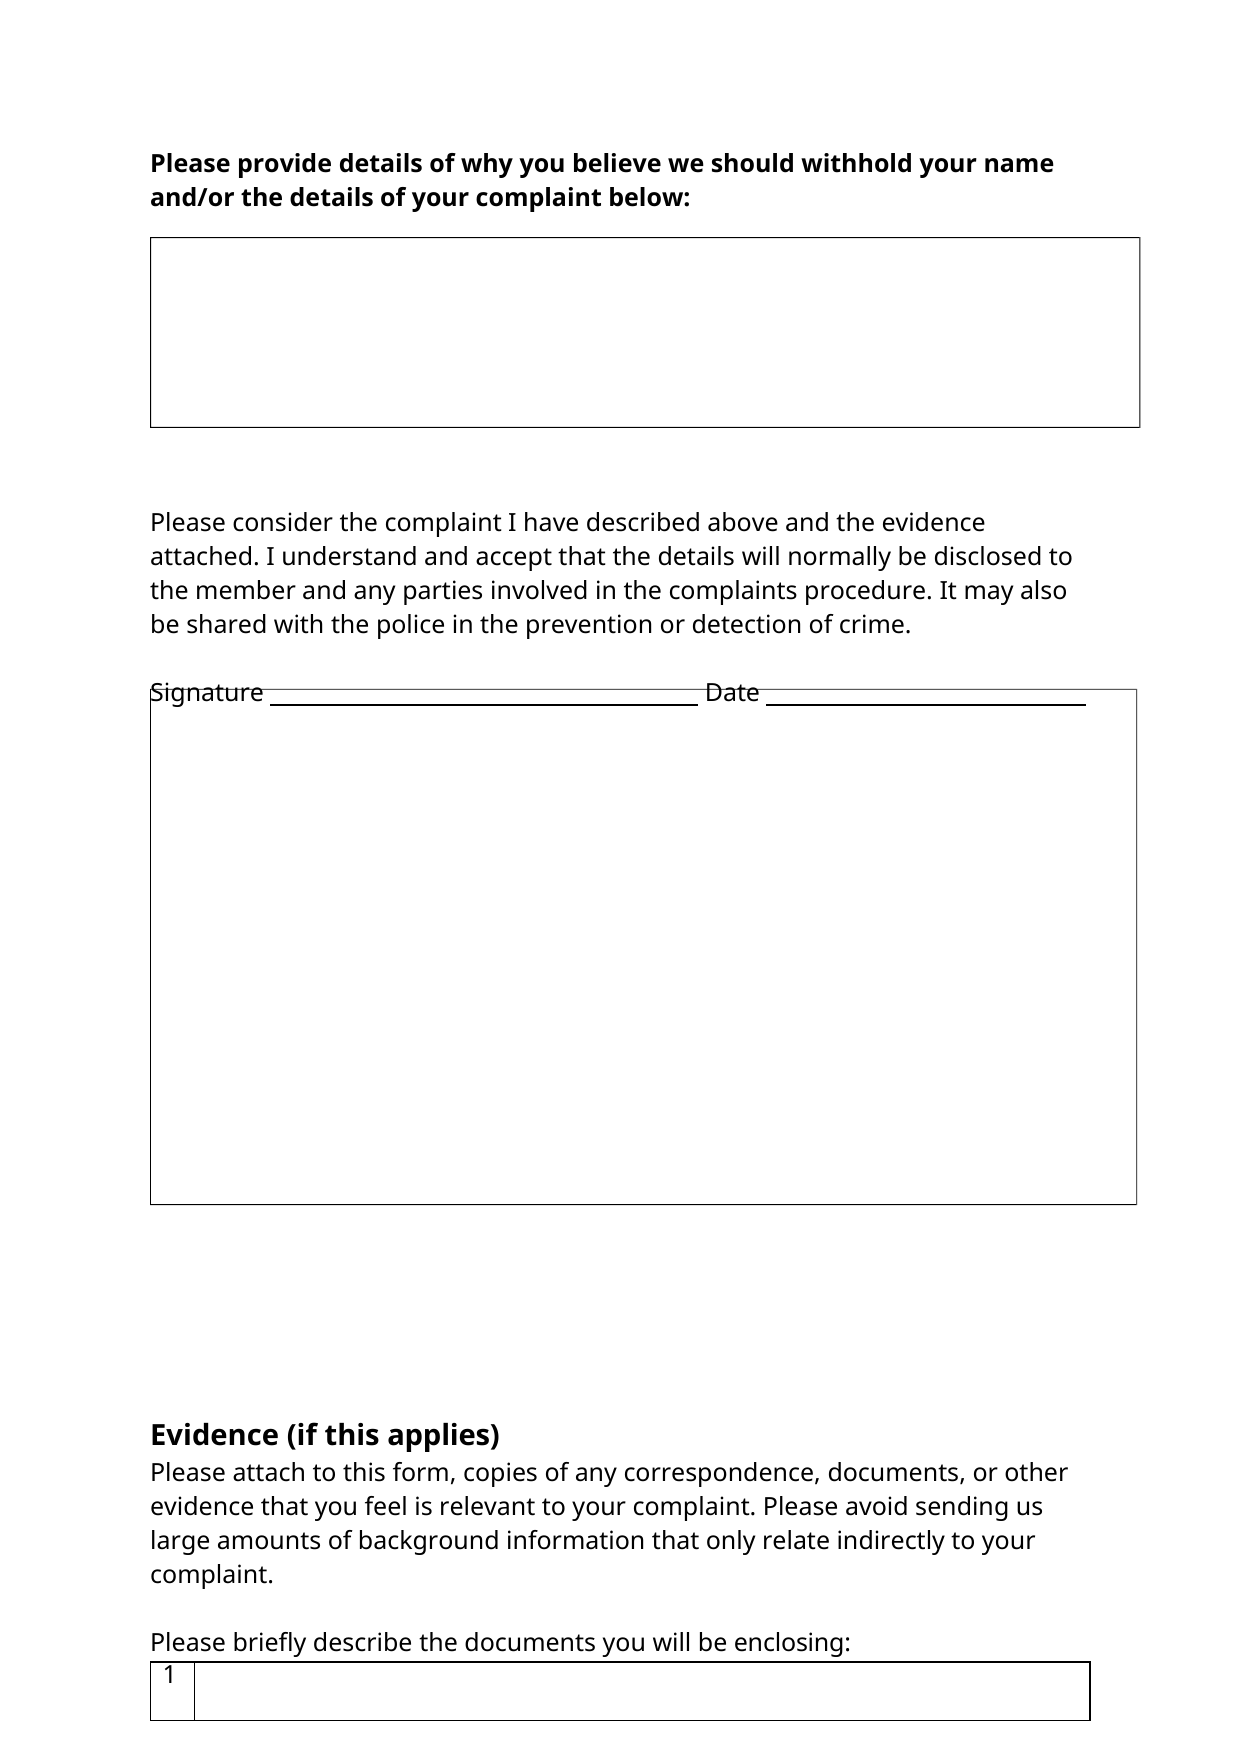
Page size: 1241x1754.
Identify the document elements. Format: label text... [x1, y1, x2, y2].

table_header [195, 1663, 1089, 1719]
table_header 1 [151, 1663, 194, 1719]
subtitle Evidence (if this applies) [150, 1414, 1103, 1454]
text Please attach to this form, copies of any correspondence, documents, or other evidence that you feel is relevant to your complaint. Please avoid sending us large amounts of background information that only relate indirectly to your complaint. [150, 1455, 1076, 1591]
text Signature Date [150, 675, 1103, 688]
text Please consider the complaint I have described above and the evidence attached. I understand and accept that the details will normally be disclosed to the member and any parties involved in the complaints procedure. It may also be shared with the police in the prevention or detection of crime. [150, 504, 1084, 641]
subtitle Please provide details of why you believe we should withhold your name and/or the details of your complaint below: [150, 145, 1103, 213]
text Please briefly describe the documents you will be enclosing: [150, 1624, 1103, 1659]
text Signature Date [151, 690, 1103, 709]
